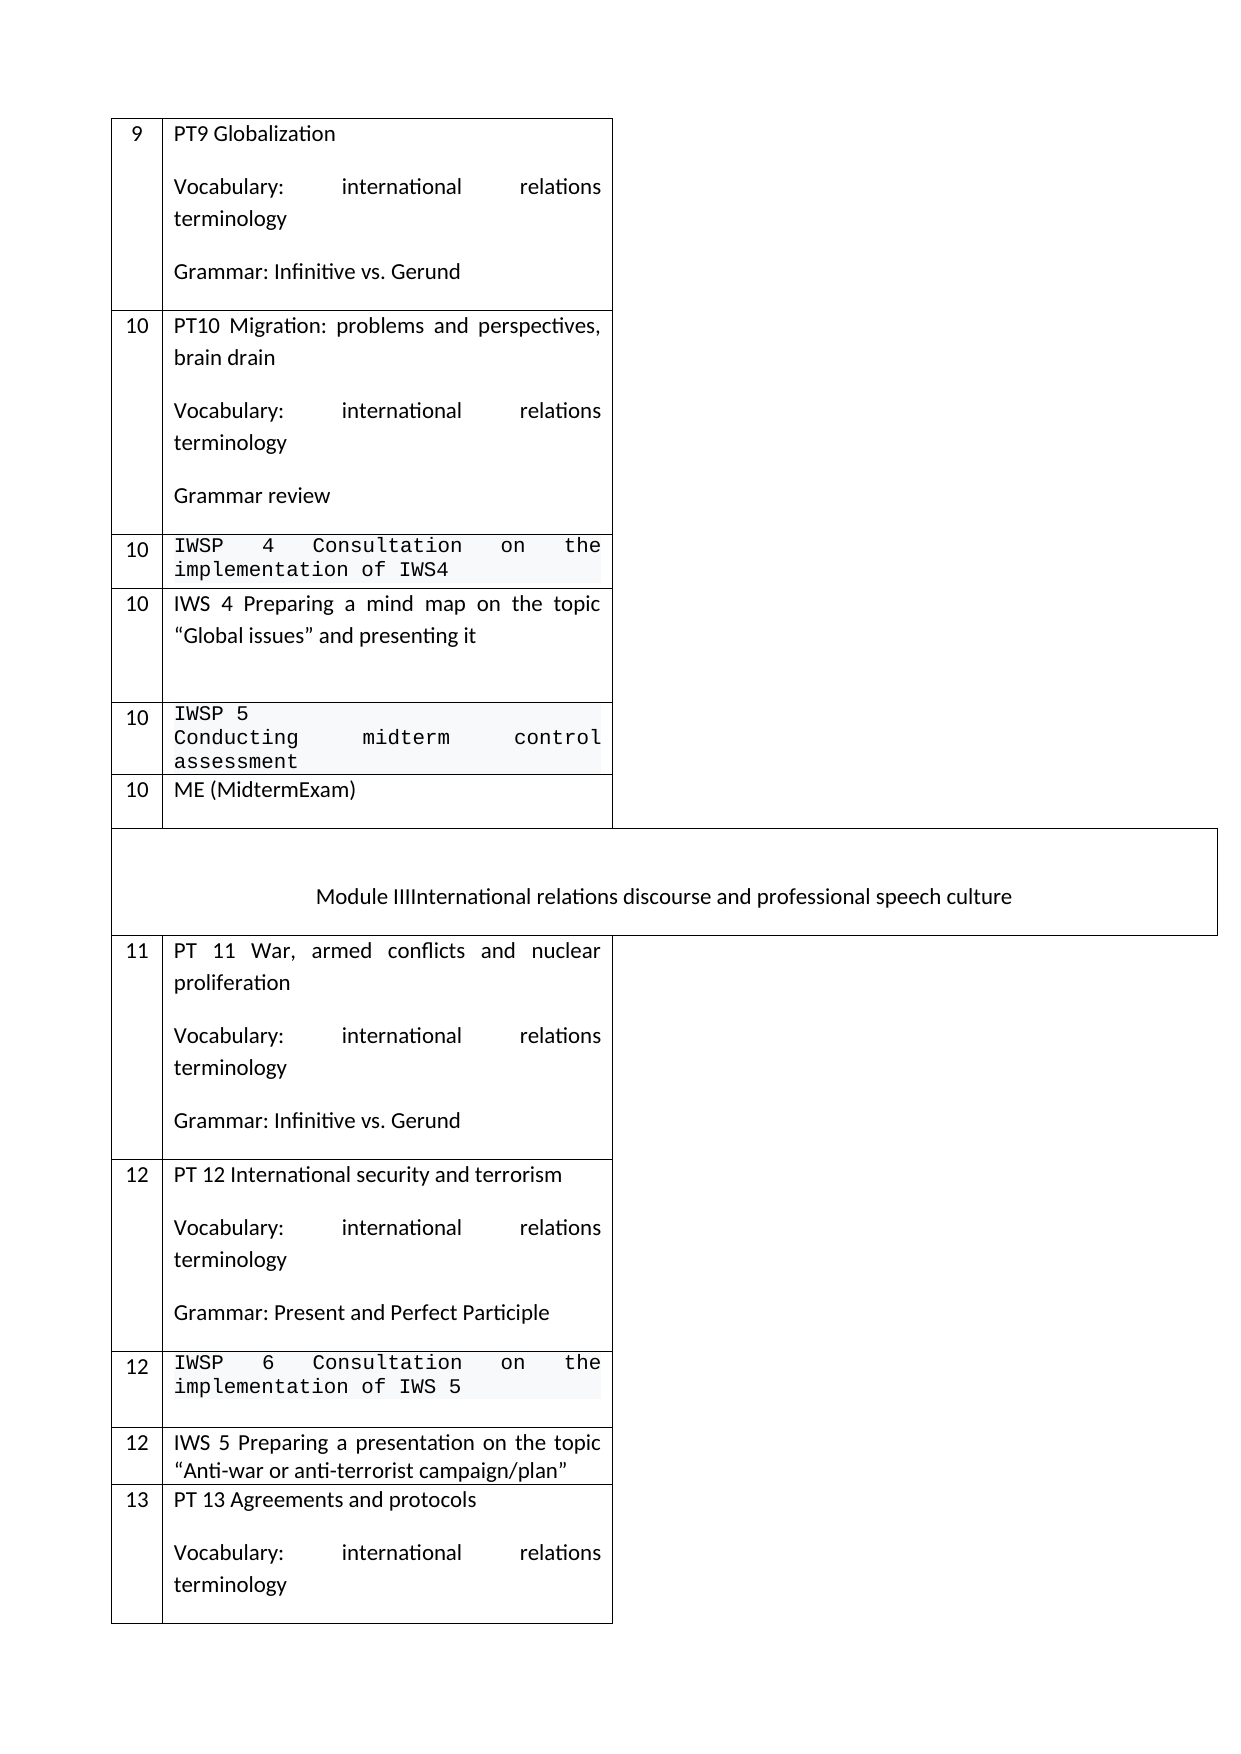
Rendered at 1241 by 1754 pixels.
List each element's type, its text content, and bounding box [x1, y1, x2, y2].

table_cell 10 [112, 535, 162, 588]
table_cell IWS 5 Preparing a presentation on the topic “Anti-war or anti-terrorist campaign/plan” [163, 1428, 612, 1484]
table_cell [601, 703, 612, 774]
table_cell IWSP 6 Consultation on the implementation of IWS 5 [163, 1352, 612, 1427]
table_cell МE (MidtermExam) [163, 775, 612, 828]
table_cell IWSP 4 Consultation on the implementation of IWS4 [163, 535, 612, 588]
table_cell 12 [112, 1428, 162, 1484]
table_cell 10 [112, 589, 162, 702]
table_cell 10 [112, 311, 162, 534]
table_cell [163, 1485, 612, 1623]
table_cell 11 [112, 936, 162, 1159]
table_cell PT 11 War, armed conflicts and nuclear proliferation Vocabulary: international relations terminology Grammar: Infinitive vs. Gerund [163, 936, 612, 1159]
table_cell 10 [112, 775, 162, 828]
table_cell 10 [112, 703, 162, 774]
table_cell PT10 Migration: problems and perspectives, brain drain Vocabulary: international relations terminology Grammar review [163, 311, 612, 534]
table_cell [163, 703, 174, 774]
table_cell 12 [112, 1352, 162, 1427]
table_cell IWS 4 Preparing a mind map on the topic “Global issues” and presenting it [163, 589, 612, 702]
table_cell 13 [112, 1485, 162, 1623]
table_cell 9 [112, 119, 162, 310]
table_cell 12 [112, 1160, 162, 1351]
table_cell Module IIIInternational relations discourse and professional speech culture [112, 829, 1217, 935]
table_cell PT9 Globalization Vocabulary: international relations terminology Grammar: Infinitive vs. Gerund [163, 119, 612, 310]
table_cell PT 12 International security and terrorism Vocabulary: international relations terminology Grammar: Present and Perfect Participle [163, 1160, 612, 1351]
